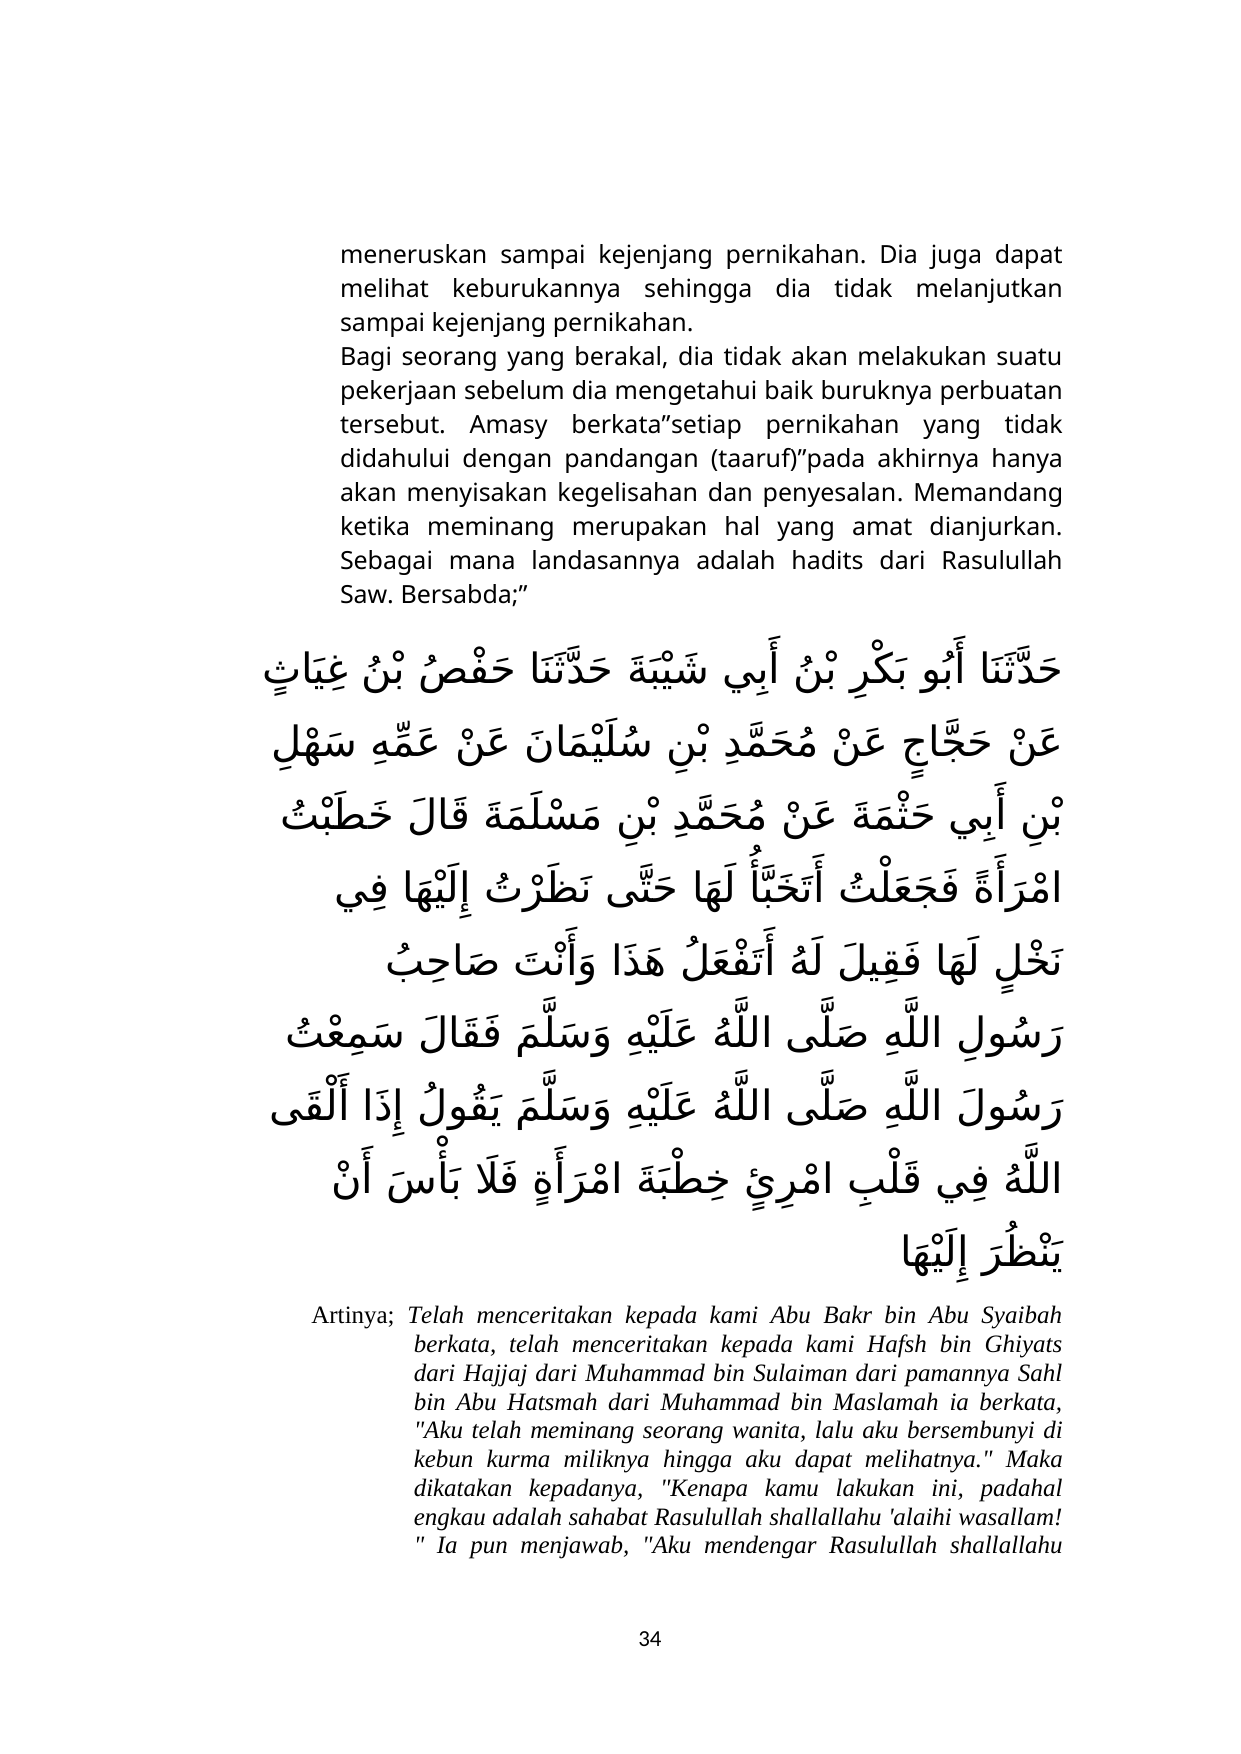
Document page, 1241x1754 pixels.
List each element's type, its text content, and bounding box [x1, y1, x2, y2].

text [340, 236, 1063, 338]
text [311, 1300, 1063, 1559]
text حَدَّثَنَا أَبُو بَكْرِ بْنُ أَبِي شَيْبَةَ حَدَّثَنَا حَفْصُ بْنُ غِيَاثٍ عَنْ حَجَّاجٍ عَنْ مُحَمَّدِ بْنِ سُلَيْمَانَ عَنْ عَمِّهِ سَهْلِ بْنِ أَبِي حَثْمَةَ عَنْ مُحَمَّدِ بْنِ مَسْلَمَةَ قَالَ خَطَبْتُ امْرَأَةً فَجَعَلْتُ أَتَخَبَّأُ لَهَا حَتَّى نَظَرْتُ إِلَيْهَا فِي نَخْلٍ لَهَا فَقِيلَ لَهُ أَتَفْعَلُ هَذَا وَأَنْتَ صَاحِبُ رَسُولِ اللَّهِ صَلَّى اللَّهُ عَلَيْهِ وَسَلَّمَ فَقَالَ سَمِعْتُ رَسُولَ اللَّهِ صَلَّى اللَّهُ عَلَيْهِ وَسَلَّمَ يَقُولُ إِذَا أَلْقَى اللَّهُ فِي قَلْبِ امْرِئٍ خِطْبَةَ امْرَأَةٍ فَلَا بَأْسَ أَنْ يَنْظُرَ إِلَيْهَا [251, 645, 1063, 1276]
text Bagi seorang yang berakal, dia tidak akan melakukan suatu pekerjaan sebelum dia mengetahui baik buruknya perbuatan tersebut. Amasy berkata”setiap pernikahan yang tidak didahului dengan pandangan (taaruf)”pada akhirnya hanya akan menyisakan kegelisahan dan penyesalan. Memandang ketika meminang merupakan hal yang amat dianjurkan. Sebagai mana landasannya adalah hadits dari Rasulullah Saw. Bersabda;” [340, 338, 1063, 611]
